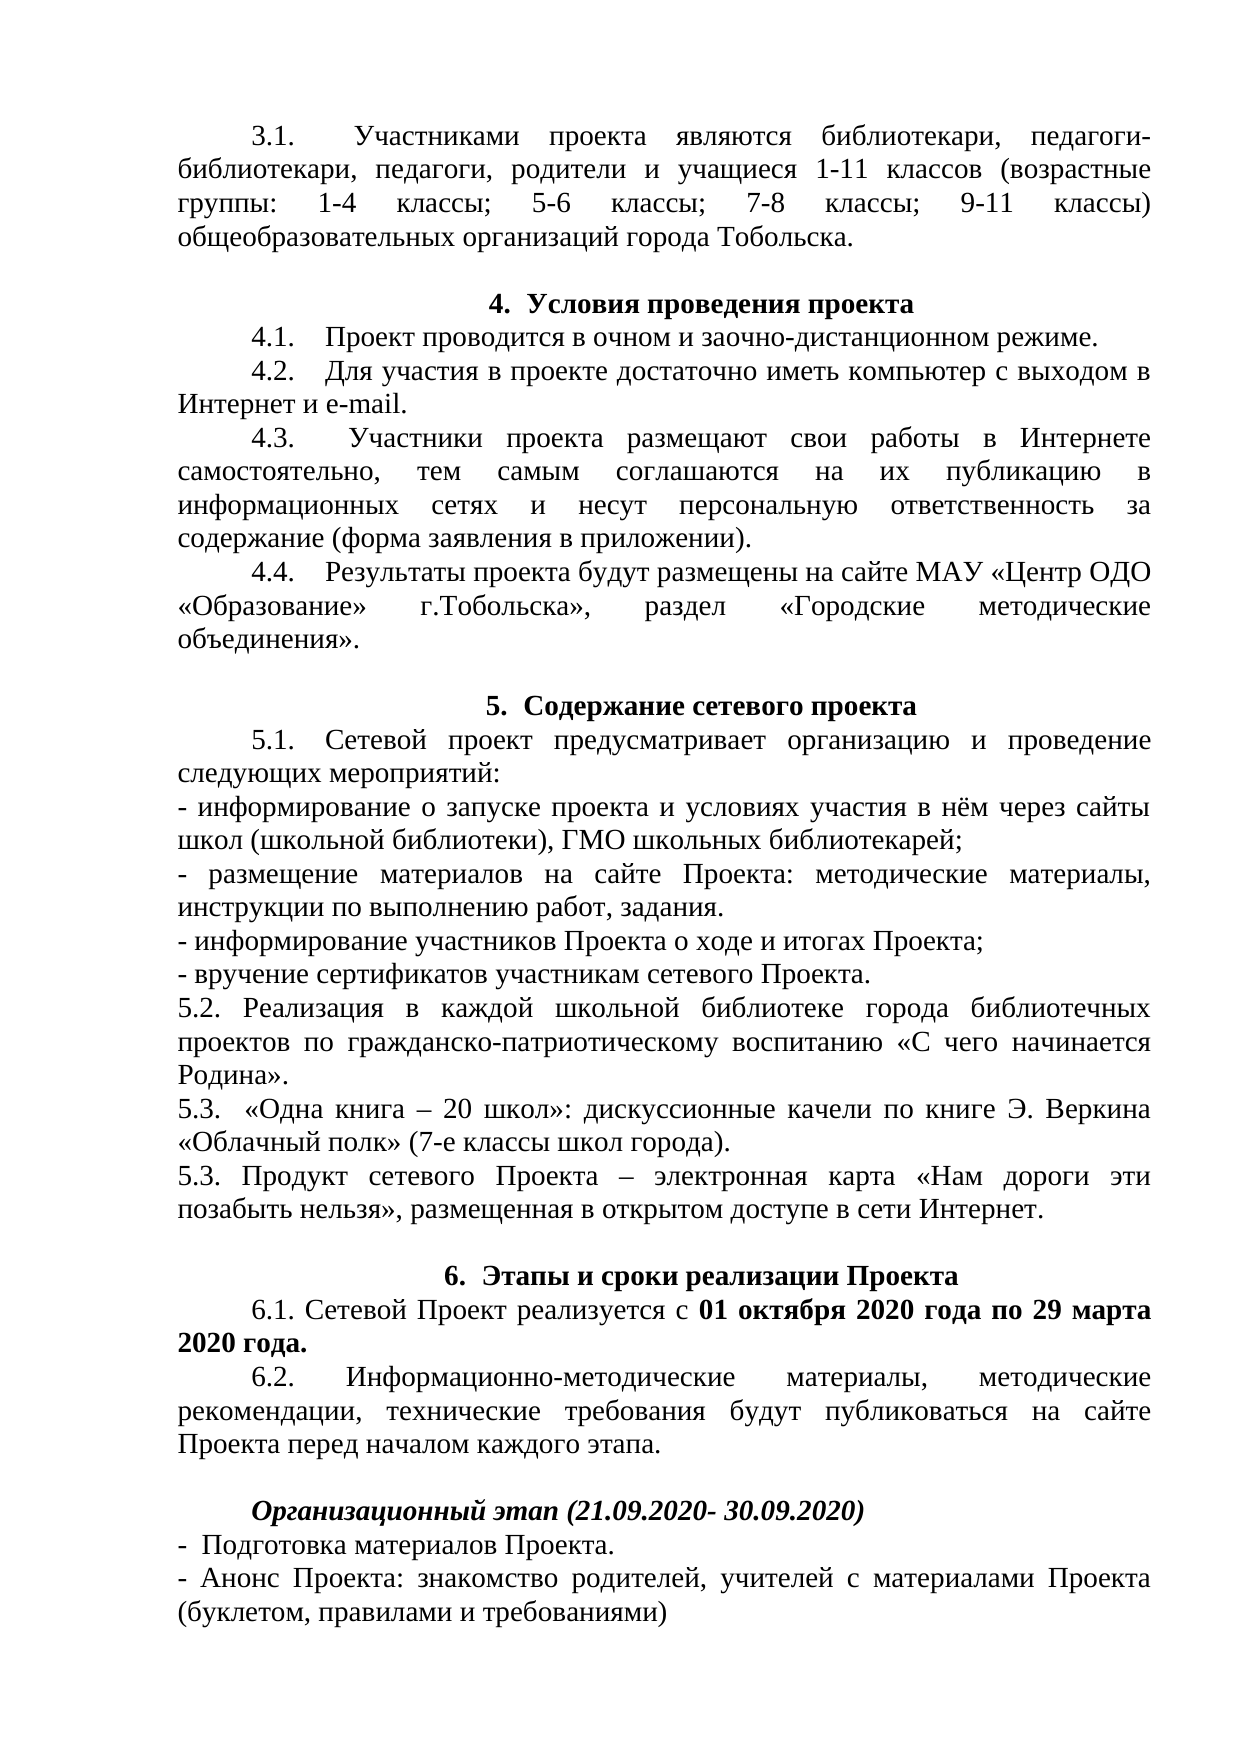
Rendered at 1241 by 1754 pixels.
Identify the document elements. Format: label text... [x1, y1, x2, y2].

list Участники проекта размещают свои работы в Интернете самостоятельно, тем самым соглашаются на их публикацию в информационных сетях и несут персональную ответственность за содержание (форма заявления в приложении). [177, 420, 1152, 554]
text 5.3. Продукт сетевого Проекта – электронная карта «Нам дороги эти позабыть нельзя», размещенная в открытом доступе в сети Интернет. [177, 1158, 1152, 1225]
list Условия проведения проекта [251, 286, 1152, 319]
text - информирование о запуске проекта и условиях участия в нём через сайты школ (школьной библиотеки), ГМО школьных библиотекарей; [177, 789, 1152, 856]
list Проект проводится в очном и заочно-дистанционном режиме. [177, 319, 1152, 353]
list Сетевой проект предусматривает организацию и проведение следующих мероприятий: [177, 722, 1152, 789]
list - Анонс Проекта: знакомство родителей, учителей с материалами Проекта (буклетом, правилами и требованиями) [177, 1560, 1152, 1627]
list Для участия в проекте достаточно иметь компьютер с выходом в Интернет и e-mail. [177, 353, 1152, 420]
list 6.2. Информационно-методические материалы, методические рекомендации, технические требования будут публиковаться на сайте Проекта перед началом каждого этапа. [177, 1359, 1152, 1460]
list Результаты проекта будут размещены на сайте МАУ «Центр ОДО «Образование» г.Тобольска», раздел «Городские методические объединения». [177, 554, 1152, 655]
list Содержание сетевого проекта [251, 688, 1152, 722]
text - вручение сертификатов участникам сетевого Проекта. [177, 957, 1152, 990]
text 5.2. Реализация в каждой школьной библиотеке города библиотечных проектов по гражданско-патриотическому воспитанию «С чего начинается Родина». [177, 990, 1152, 1091]
text Организационный этап (21.09.2020- 30.09.2020) [177, 1493, 1152, 1527]
text - информирование участников Проекта о ходе и итогах Проекта; [177, 923, 1152, 957]
text 5.3. «Одна книга – 20 школ»: дискуссионные качели по книге Э. Веркина «Облачный полк» (7-е классы школ города). [177, 1091, 1152, 1158]
list 6.1. Сетевой Проект реализуется с 01 октября 2020 года по 29 марта 2020 года. [177, 1292, 1152, 1359]
text - размещение материалов на сайте Проекта: методические материалы, инструкции по выполнению работ, задания. [177, 856, 1152, 923]
list - Подготовка материалов Проекта. [177, 1527, 1152, 1560]
list Этапы и сроки реализации Проекта [251, 1258, 1152, 1292]
text 3.1. Участниками проекта являются библиотекари, педагоги-библиотекари, педагоги, родители и учащиеся 1-11 классов (возрастные группы: 1-4 классы; 5-6 классы; 7-8 классы; 9-11 классы) общеобразовательных организаций города Тобольска. [177, 118, 1152, 252]
